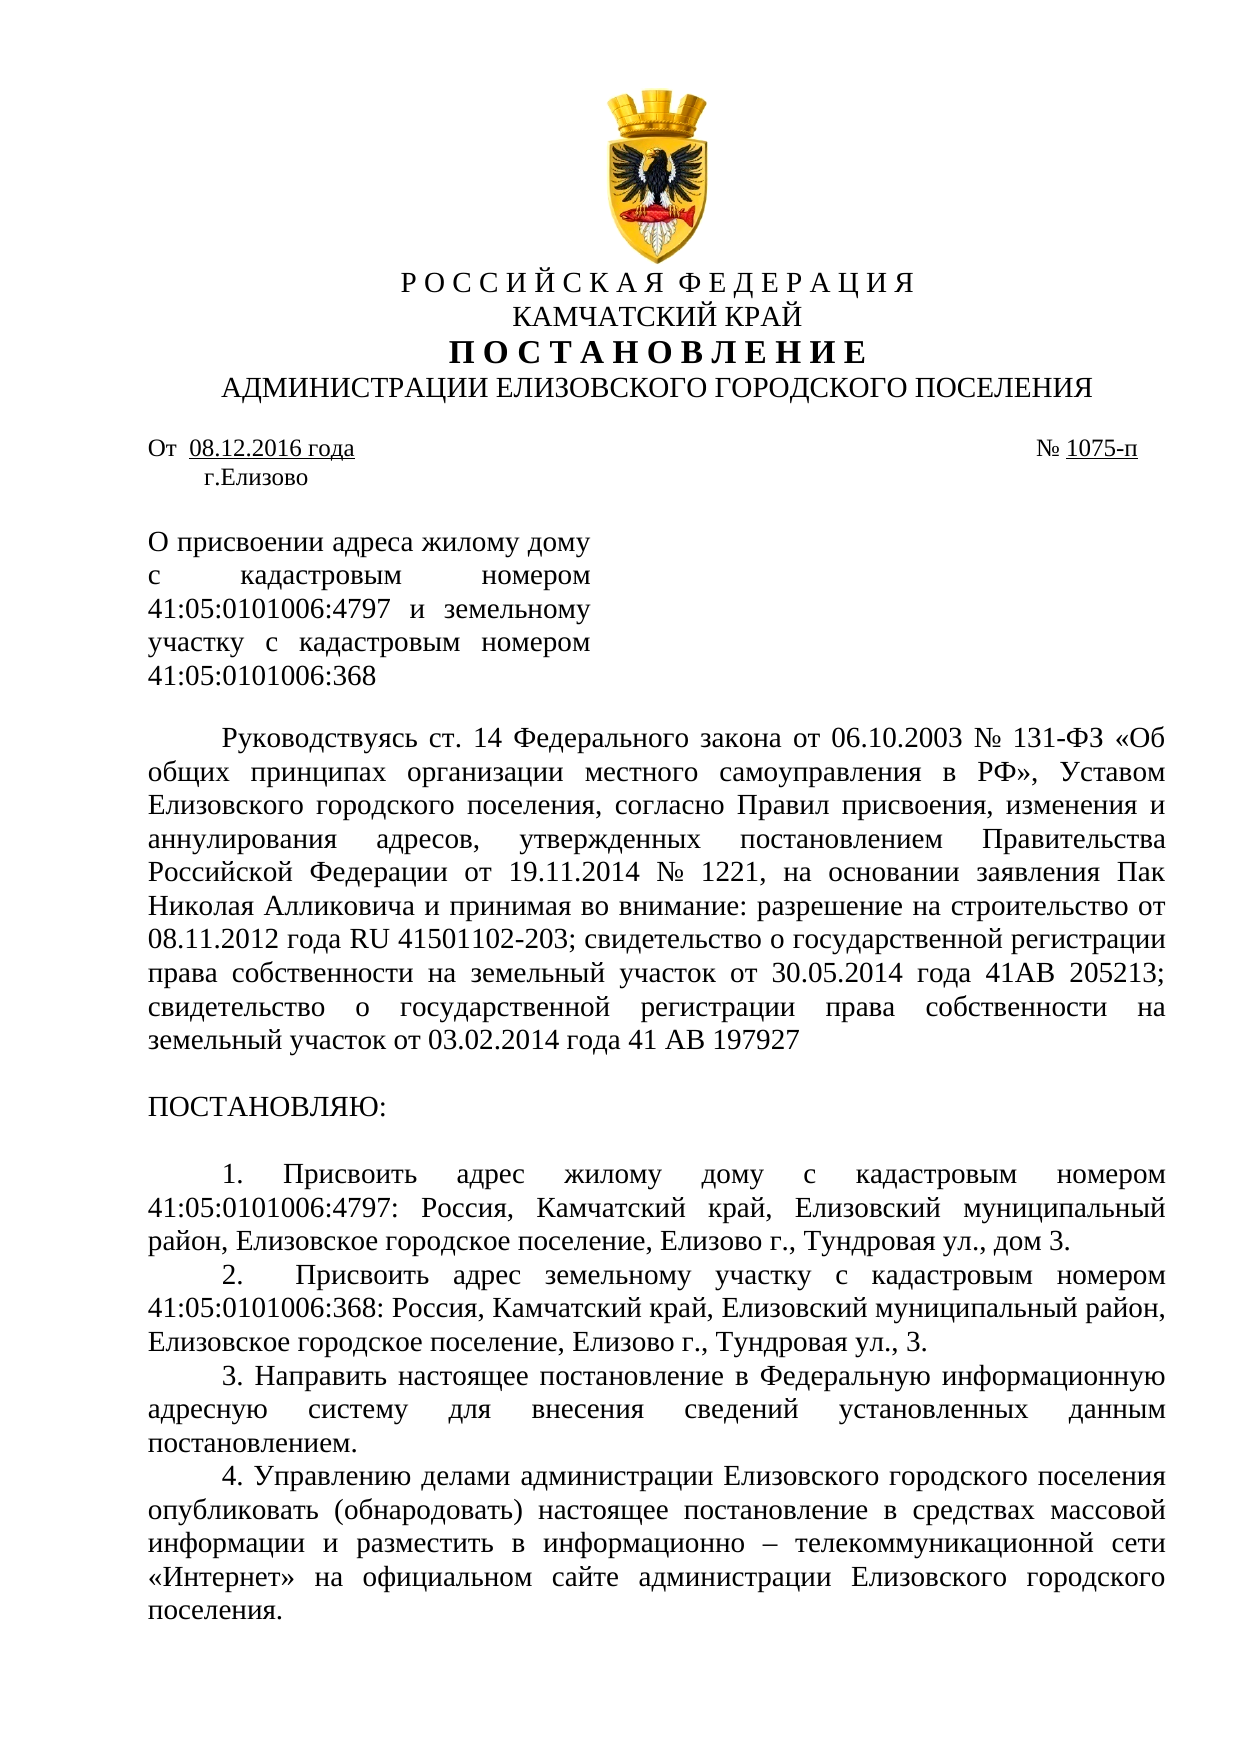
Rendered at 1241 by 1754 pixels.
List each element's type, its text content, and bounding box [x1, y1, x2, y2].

text Р О С С И Й С К А Я Ф Е Д Е Р А Ц И Я [148, 265, 1167, 299]
text 1. Присвоить адрес жилому дому с кадастровым номером 41:05:0101006:4797: Россия, Камчатский край, Елизовский муниципальный район, Елизовское городское поселение, Елизово г., Тундровая ул., дом 3. [148, 1156, 1167, 1257]
list Присвоить адрес земельному участку с кадастровым номером 41:05:0101006:368: Россия, Камчатский край, Елизовский муниципальный район, Елизовское городское поселение, Елизово г., Тундровая ул., 3. [148, 1257, 1167, 1358]
text 3. Направить настоящее постановление в Федеральную информационную адресную систему для внесения сведений установленных данным постановлением. [148, 1358, 1167, 1458]
text О присвоении адреса жилому дому с кадастровым номером 41:05:0101006:4797 и земельному участку с кадастровым номером 41:05:0101006:368 [148, 524, 591, 692]
text 4. Управлению делами администрации Елизовского городского поселения опубликовать (обнародовать) настоящее постановление в средствах массовой информации и разместить в информационно – телекоммуникационной сети «Интернет» на официальном сайте администрации Елизовского городского поселения. [148, 1458, 1167, 1626]
text От 08.12.2016 года № 1075-п [148, 433, 1167, 462]
picture [590, 88, 724, 266]
text П О С Т А Н О В Л Е Н И Е [148, 332, 1167, 371]
text Руководствуясь ст. 14 Федерального закона от 06.10.2003 № 131-ФЗ «Об общих принципах организации местного самоуправления в РФ», Уставом Елизовского городского поселения, согласно Правил присвоения, изменения и аннулирования адресов, утвержденных постановлением Правительства Российской Федерации от 19.11.2014 № 1221, на основании заявления Пак Николая Алликовича и принимая во внимание: разрешение на строительство от 08.11.2012 года RU 41501102-203; свидетельство о государственной регистрации права собственности на земельный участок от 30.05.2014 года 41АВ 205213; свидетельство о государственной регистрации права собственности на земельный участок от 03.02.2014 года 41 АВ 197927 [148, 720, 1167, 1056]
text АДМИНИСТРАЦИИ ЕЛИЗОВСКОГО ГОРОДСКОГО ПОСЕЛЕНИЯ [148, 371, 1167, 404]
text ПОСТАНОВЛЯЮ: [148, 1089, 1167, 1123]
text КАМЧАТСКИЙ КРАЙ [148, 299, 1167, 332]
text г.Елизово [148, 462, 1167, 490]
